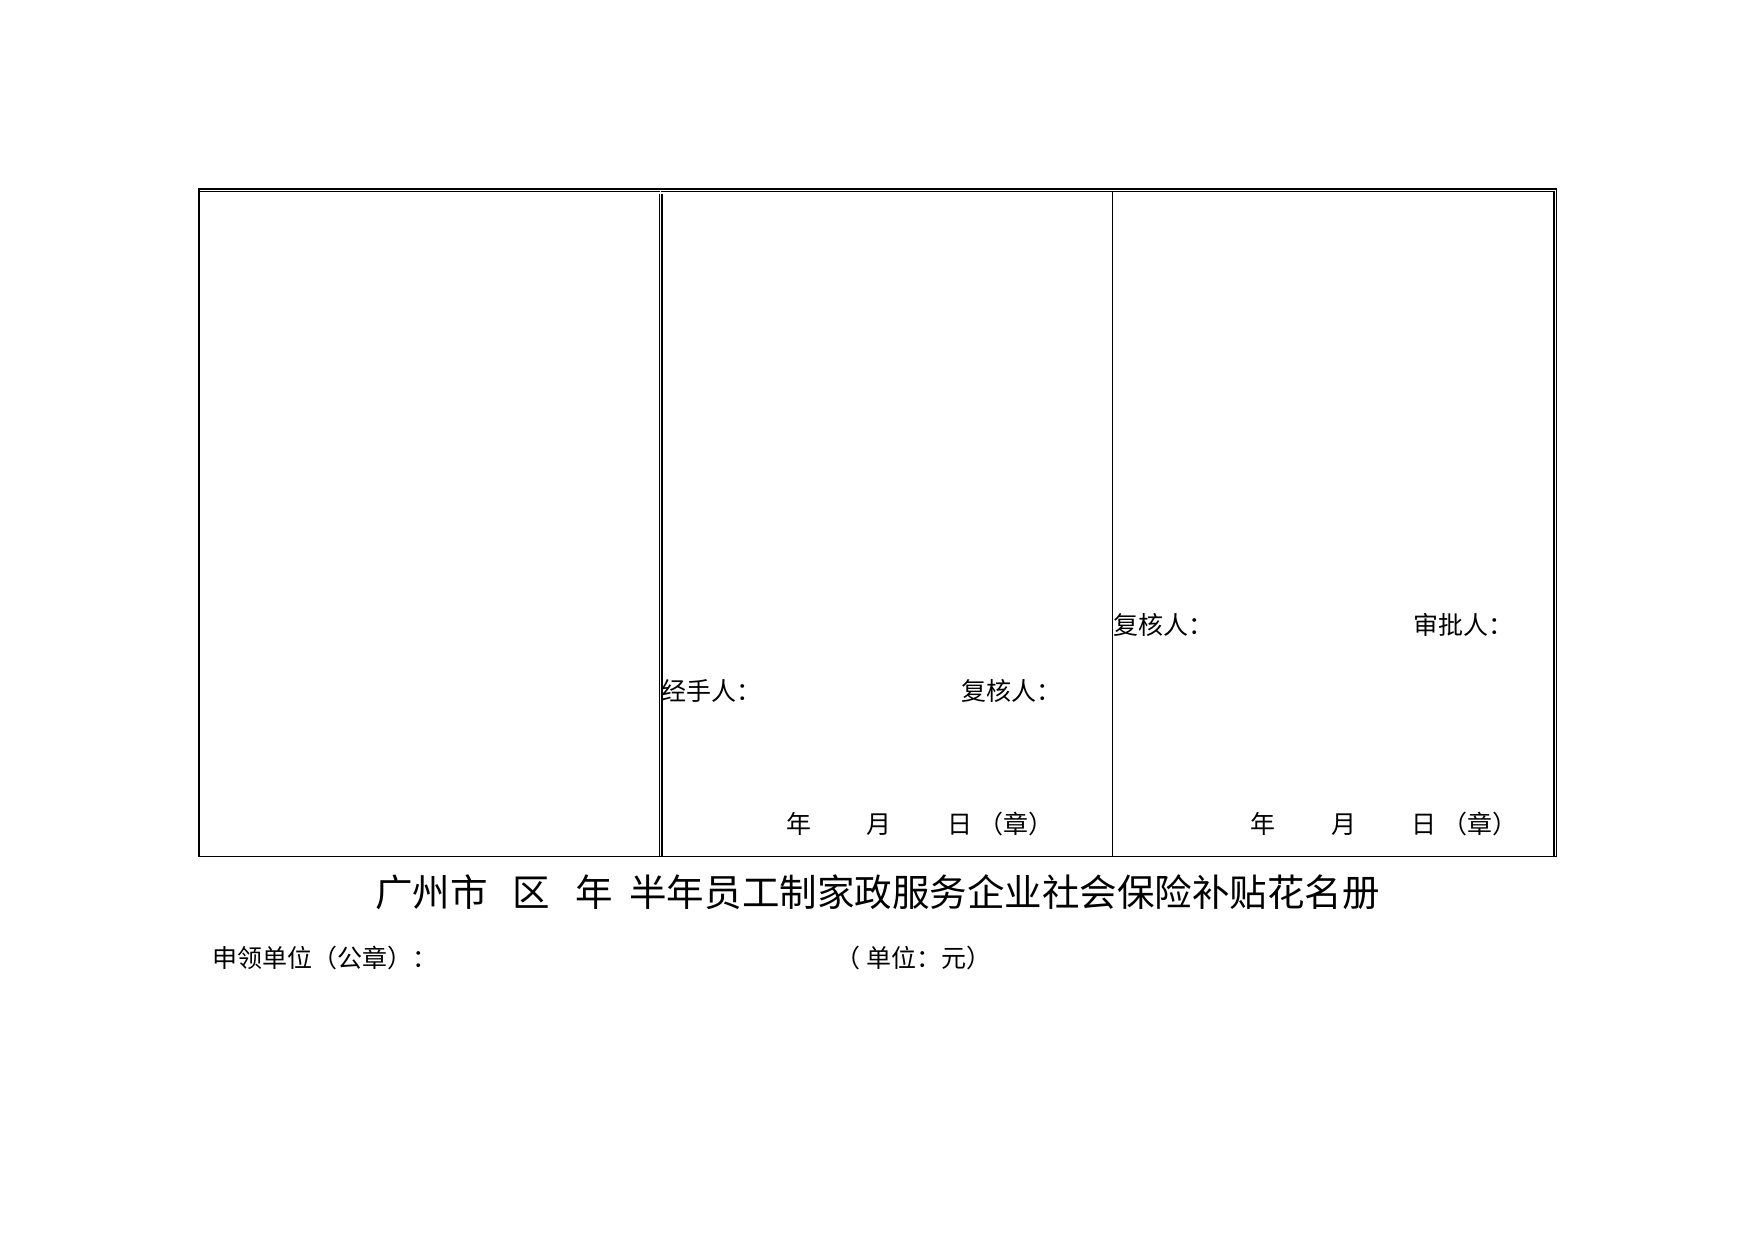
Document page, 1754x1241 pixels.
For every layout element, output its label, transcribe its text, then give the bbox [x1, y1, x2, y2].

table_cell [200, 190, 661, 856]
text 申领单位（公章）： （ 单位：元） [150, 923, 1604, 990]
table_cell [661, 192, 1112, 856]
text 广州市 区 年 半年员工制家政服务企业社会保险补贴花名册 [150, 857, 1604, 923]
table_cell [1113, 192, 1553, 856]
